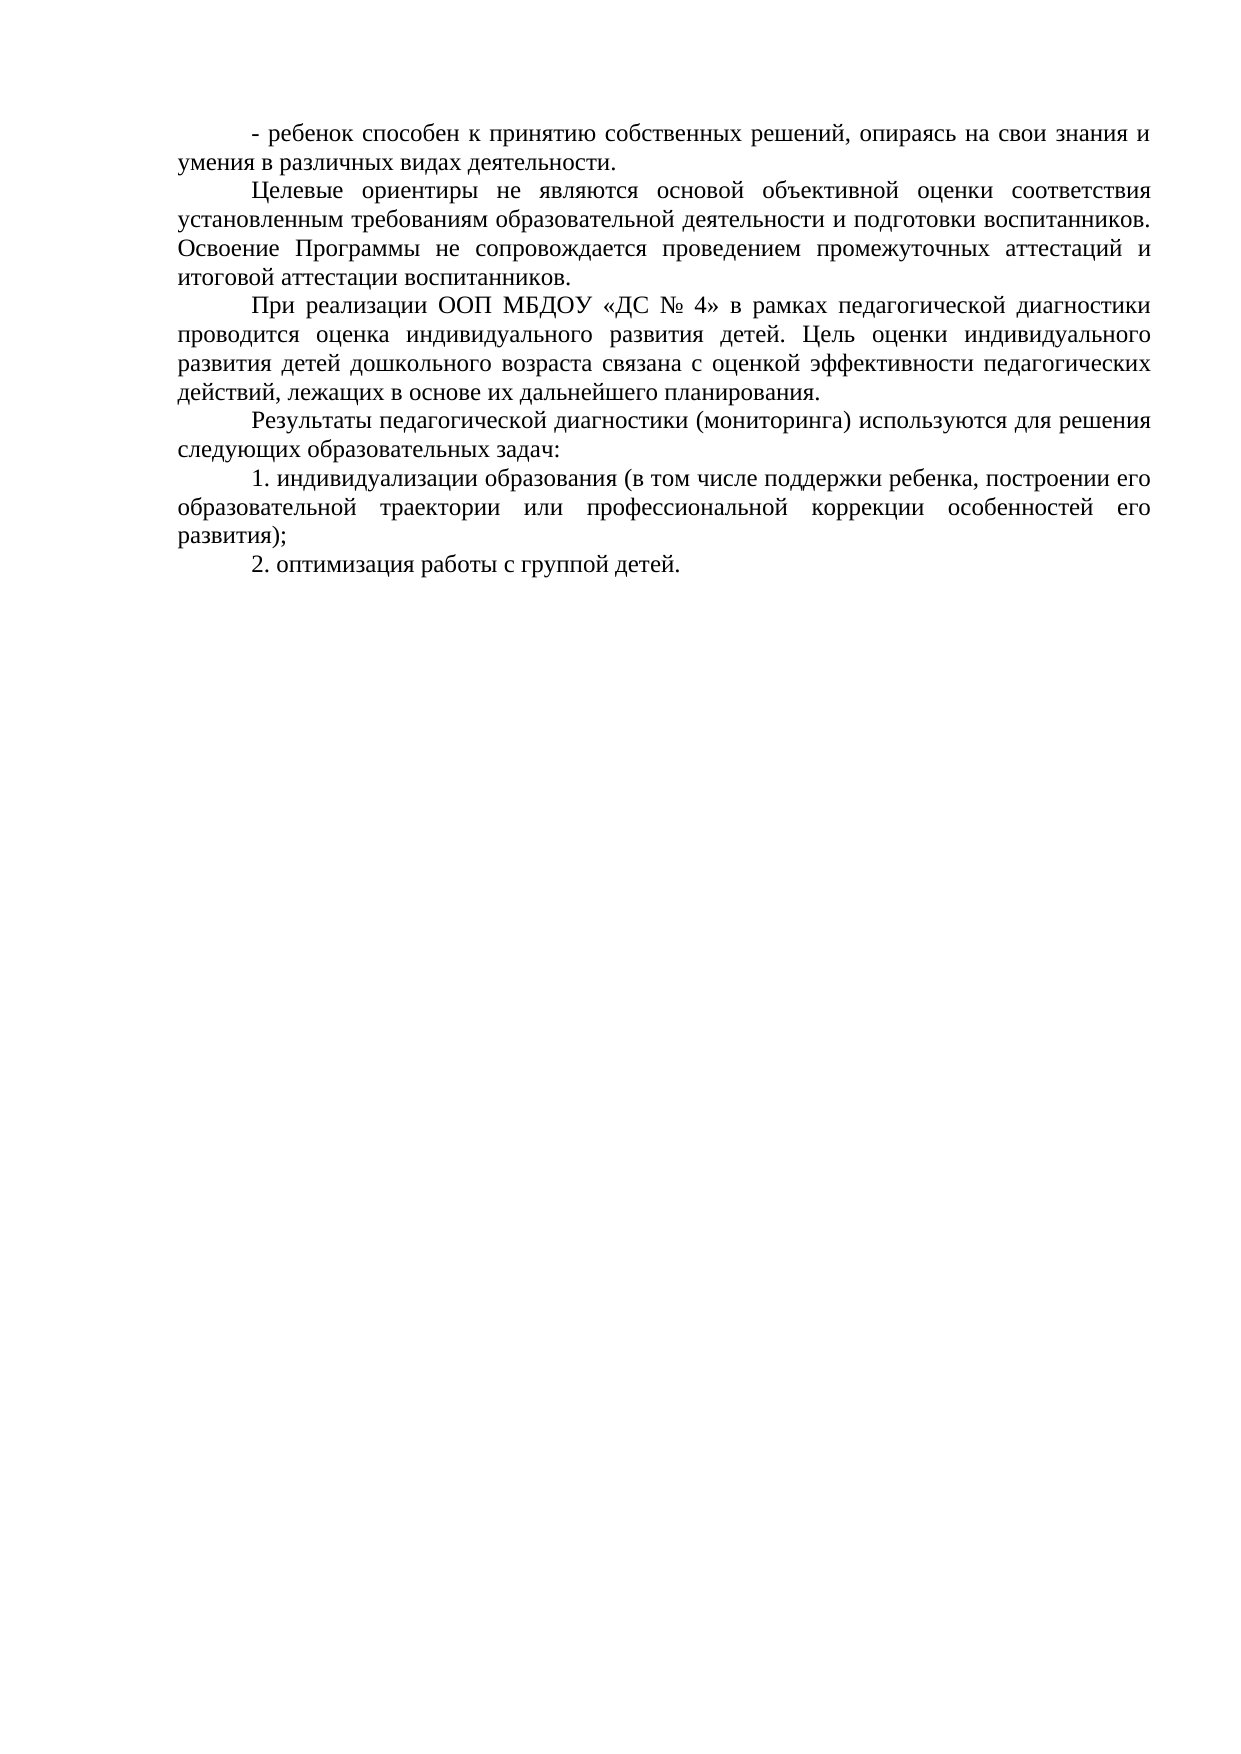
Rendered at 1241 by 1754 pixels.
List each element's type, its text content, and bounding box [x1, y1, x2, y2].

text - ребенок способен к принятию собственных решений, опираясь на свои знания и умения в различных видах деятельности. [177, 118, 1152, 176]
text 2. оптимизация работы с группой детей. [177, 549, 1152, 578]
text Целевые ориентиры не являются основой объективной оценки соответствия установленным требованиям образовательной деятельности и подготовки воспитанников. Освоение Программы не сопровождается проведением промежуточных аттестаций и итоговой аттестации воспитанников. [177, 176, 1152, 291]
text Результаты педагогической диагностики (мониторинга) используются для решения следующих образовательных задач: [177, 406, 1152, 463]
text При реализации ООП МБДОУ «ДС № 4» в рамках педагогической диагностики проводится оценка индивидуального развития детей. Цель оценки индивидуального развития детей дошкольного возраста связана с оценкой эффективности педагогических действий, лежащих в основе их дальнейшего планирования. [177, 291, 1152, 406]
text 1. индивидуализации образования (в том числе поддержки ребенка, построении его образовательной траектории или профессиональной коррекции особенностей его развития); [177, 463, 1152, 549]
